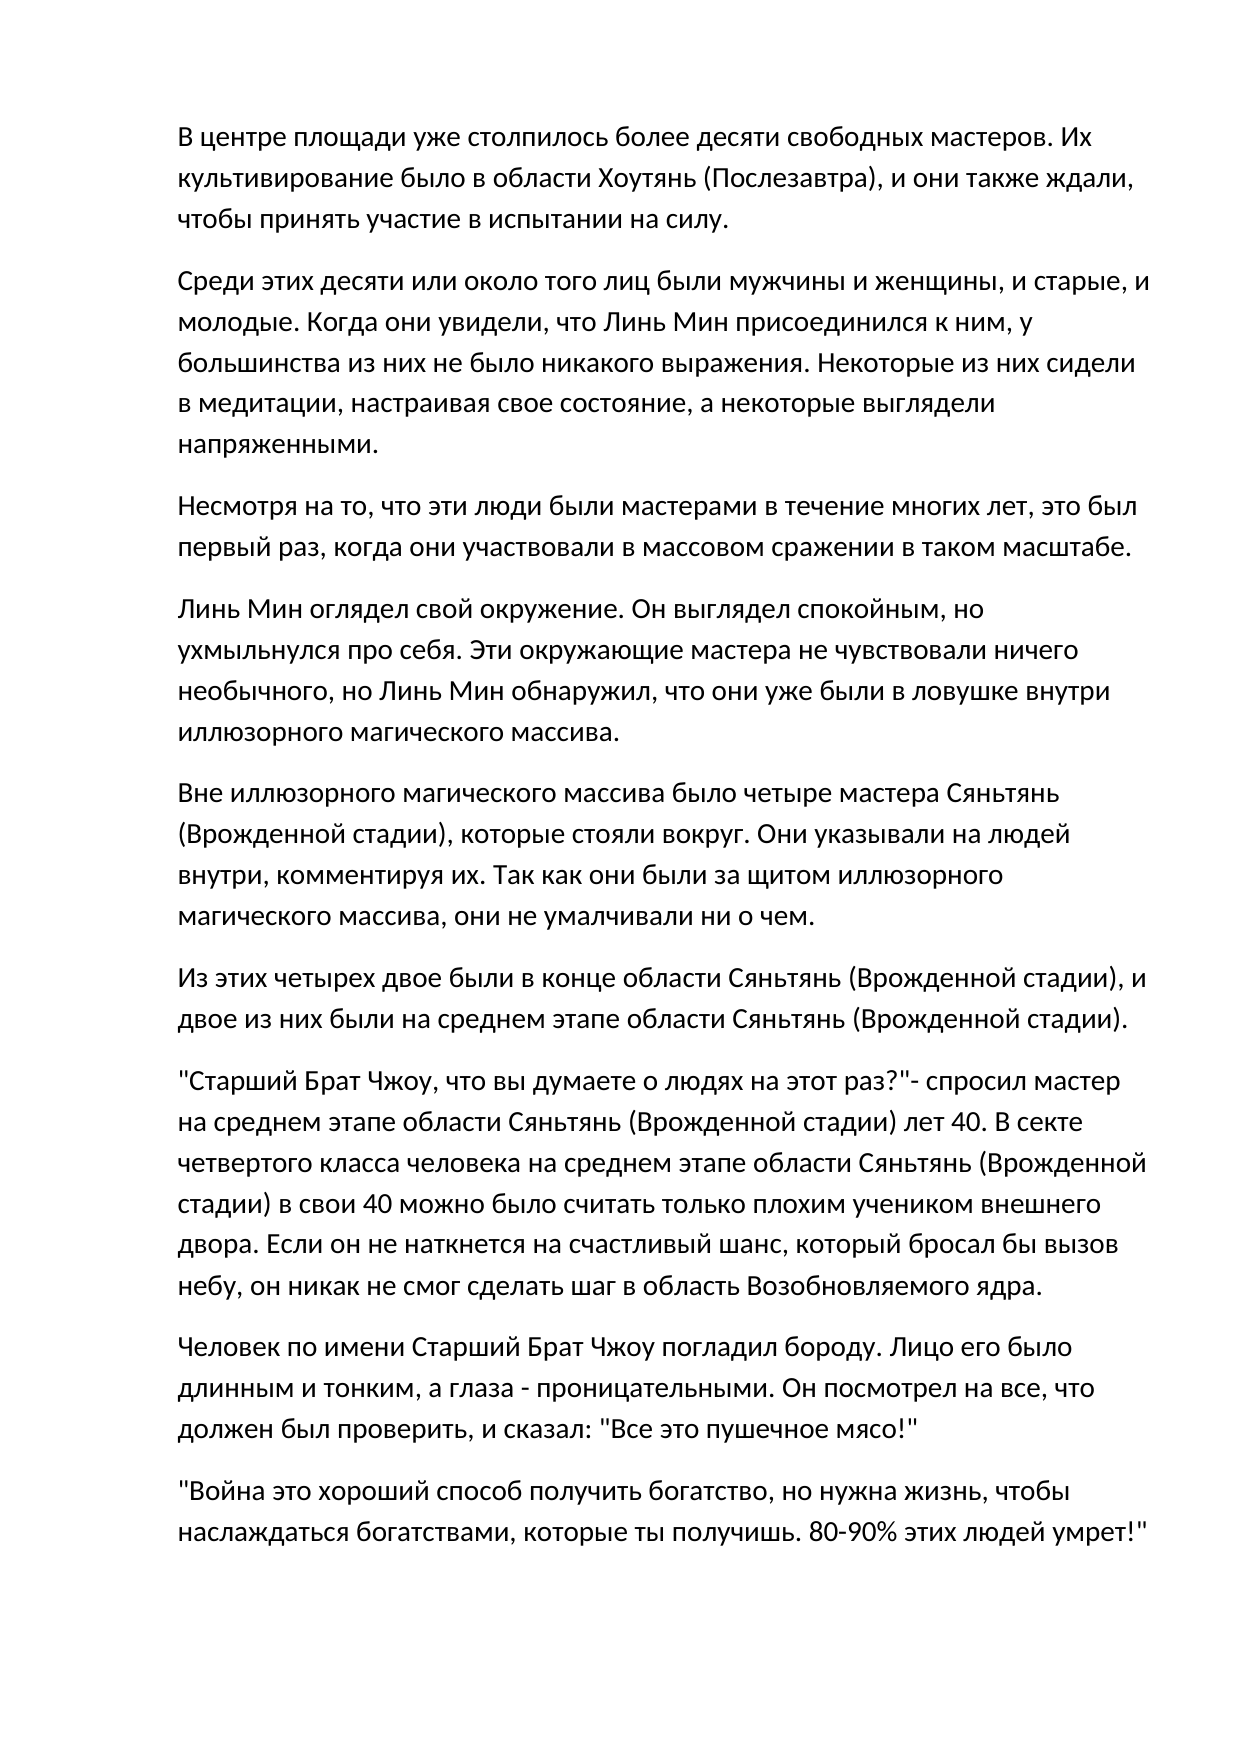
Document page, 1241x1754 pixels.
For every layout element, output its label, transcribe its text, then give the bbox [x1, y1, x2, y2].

text Человек по имени Старший Брат Чжоу погладил бороду. Лицо его было длинным и тонким, а глаза - проницательными. Он посмотрел на все, что должен был проверить, и сказал: "Все это пушечное мясо!" [177, 1328, 1152, 1446]
text В центре площади уже столпилось более десяти свободных мастеров. Их культивирование было в области Хоутянь (Послезавтра), и они также ждали, чтобы принять участие в испытании на силу. [177, 118, 1152, 236]
text "Война это хороший способ получить богатство, но нужна жизнь, чтобы наслаждаться богатствами, которые ты получишь. 80-90% этих людей умрет!" [177, 1472, 1152, 1548]
text "Старший Брат Чжоу, что вы думаете о людях на этот раз?"- спросил мастер на среднем этапе области Сяньтянь (Врожденной стадии) лет 40. В секте четвертого класса человека на среднем этапе области Сяньтянь (Врожденной стадии) в свои 40 можно было считать только плохим учеником внешнего двора. Если он не наткнется на счастливый шанс, который бросал бы вызов небу, он никак не смог сделать шаг в область Возобновляемого ядра. [177, 1062, 1152, 1302]
text Среди этих десяти или около того лиц были мужчины и женщины, и старые, и молодые. Когда они увидели, что Линь Мин присоединился к ним, у большинства из них не было никакого выражения. Некоторые из них сидели в медитации, настраивая свое состояние, а некоторые выглядели напряженными. [177, 262, 1152, 461]
text Линь Мин оглядел свой окружение. Он выглядел спокойным, но ухмыльнулся про себя. Эти окружающие мастера не чувствовали ничего необычного, но Линь Мин обнаружил, что они уже были в ловушке внутри иллюзорного магического массива. [177, 590, 1152, 748]
text Несмотря на то, что эти люди были мастерами в течение многих лет, это был первый раз, когда они участвовали в массовом сражении в таком масштабе. [177, 487, 1152, 564]
text Вне иллюзорного магического массива было четыре мастера Сяньтянь (Врожденной стадии), которые стояли вокруг. Они указывали на людей внутри, комментируя их. Так как они были за щитом иллюзорного магического массива, они не умалчивали ни о чем. [177, 774, 1152, 933]
text Из этих четырех двое были в конце области Сяньтянь (Врожденной стадии), и двое из них были на среднем этапе области Сяньтянь (Врожденной стадии). [177, 959, 1152, 1036]
